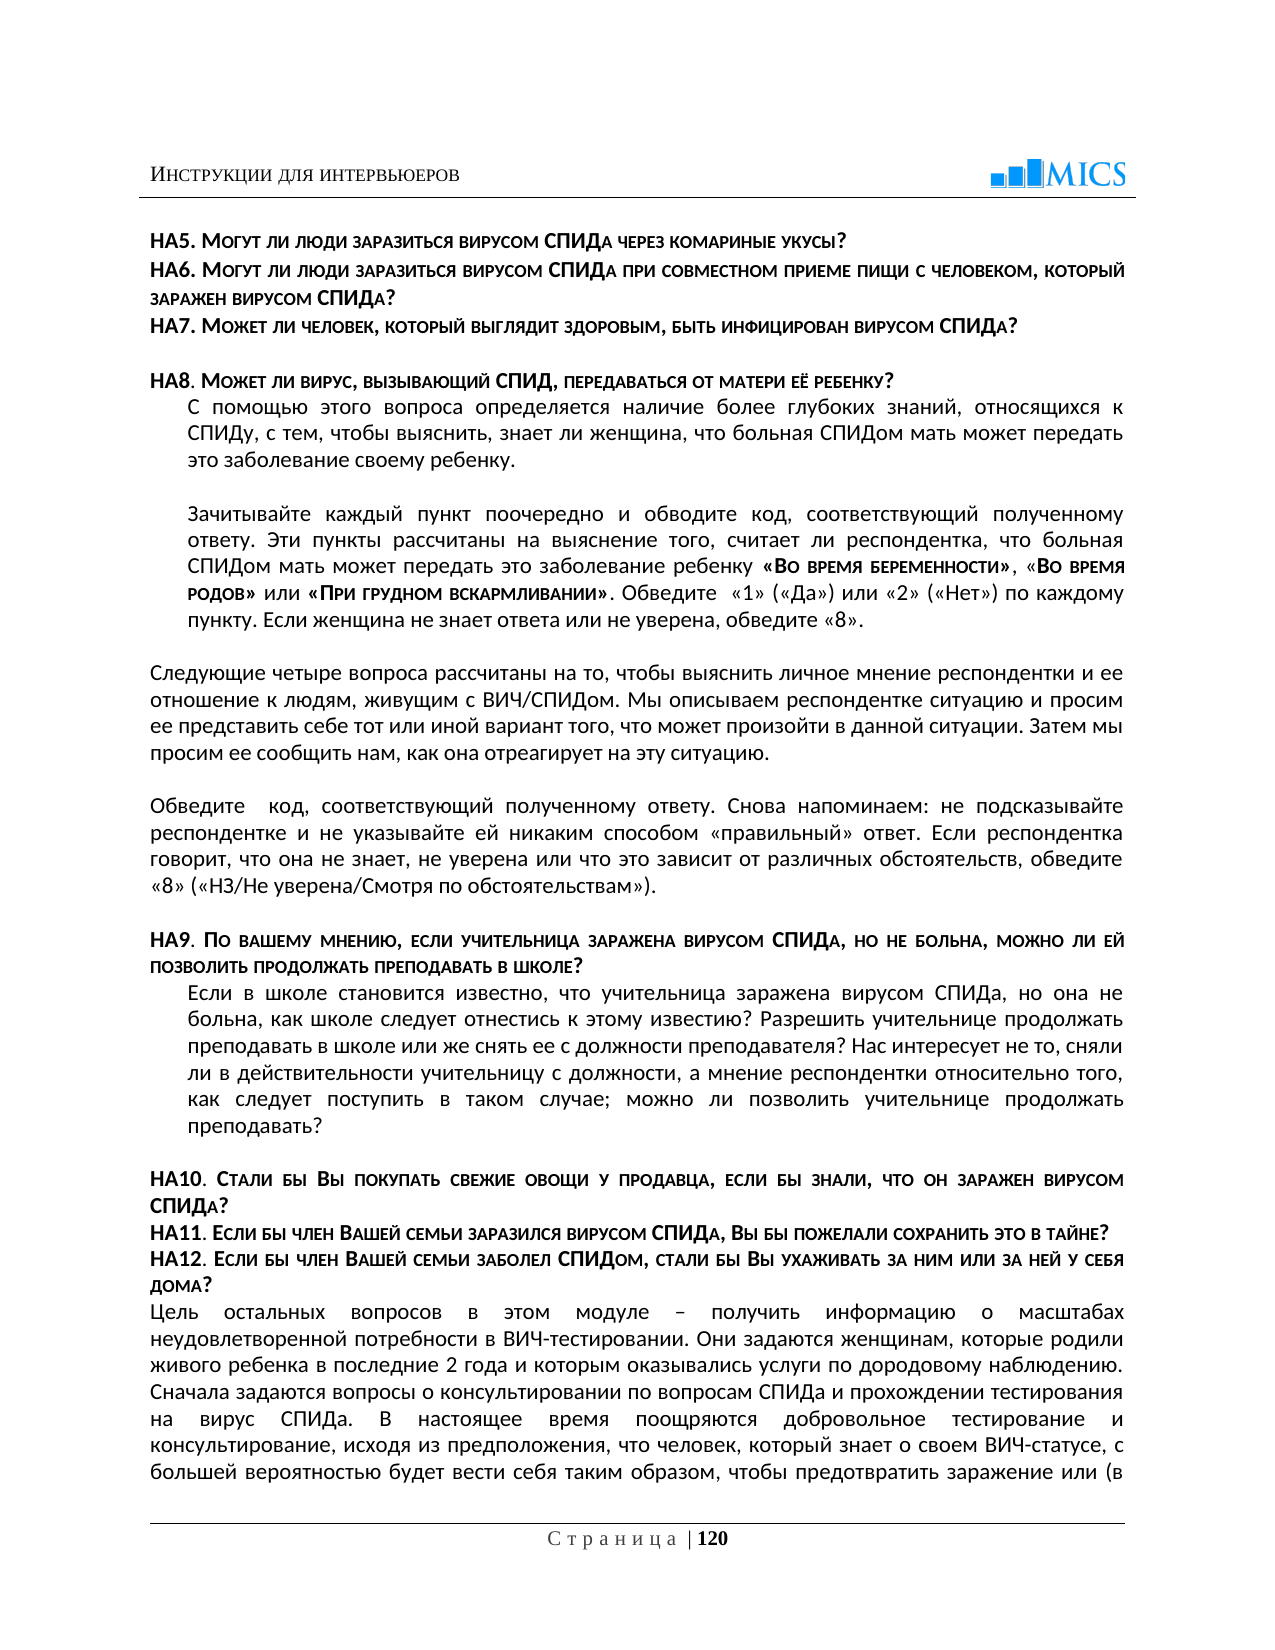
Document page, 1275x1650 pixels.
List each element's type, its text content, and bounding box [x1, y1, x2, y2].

text HA6. Могут ли люди заразиться вирусом СПИДа при совместном приеме пищи с человеком, который заражен вирусом СПИДа? [150, 255, 1125, 311]
text HA12. Если бы член Вашей семьи заболел СПИДом, стали бы Вы ухаживать за ним или за ней у себя дома? [150, 1245, 1125, 1298]
text Зачитывайте каждый пункт поочередно и обводите код, соответствующий полученному ответу. Эти пункты рассчитаны на выяснение того, считает ли респондентка, что больная СПИДом мать может передать это заболевание ребенку «Во время беременности», «Во время родов» или «При грудном вскармливании». Обведите «1» («Да») или «2» («Нет») по каждому пункту. Если женщина не знает ответа или не уверена, обведите «8». [187, 500, 1125, 633]
text Следующие четыре вопроса рассчитаны на то, чтобы выяснить личное мнение респондентки и ее отношение к людям, живущим с ВИЧ/СПИДом. Мы описываем респондентке ситуацию и просим ее представить себе тот или иной вариант того, что может произойти в данной ситуации. Затем мы просим ее сообщить нам, как она отреагирует на эту ситуацию. [150, 659, 1125, 766]
text Обведите код, соответствующий полученному ответу. Снова напоминаем: не подсказывайте респондентке и не указывайте ей никаким способом «правильный» ответ. Если респондентка говорит, что она не знает, не уверена или что это зависит от различных обстоятельств, обведите «8» («НЗ/Не уверена/Смотря по обстоятельствам»). [150, 793, 1125, 899]
text HA7. Может ли человек, который выглядит здоровым, быть инфицирован вирусом СПИДа? [150, 311, 1125, 339]
text HA8. Может ли вирус, вызывающий СПИД, передаваться от матери её ребенку? [150, 367, 1125, 393]
text HA10. Стали бы Вы покупать свежие овощи у продавца, если бы знали, что он заражен вирусом СПИДа? [150, 1166, 1125, 1219]
text HA11. Если бы член Вашей семьи заразился вирусом СПИДа, Вы бы пожелали сохранить это в тайне? [150, 1219, 1125, 1245]
text HA5. Могут ли люди заразиться вирусом СПИДа через комариные укусы? [150, 227, 1125, 255]
text HA9. По вашему мнению, если учительница заражена вирусом СПИДа, но не больна, можно ли ей позволить продолжать преподавать в школе? [150, 926, 1125, 979]
text Если в школе становится известно, что учительница заражена вирусом СПИДа, но она не больна, как школе следует отнестись к этому известию? Разрешить учительнице продолжать преподавать в школе или же снять ее с должности преподавателя? Нас интересует не то, сняли ли в действительности учительницу с должности, а мнение респондентки относительно того, как следует поступить в таком случае; можно ли позволить учительнице продолжать преподавать? [187, 979, 1125, 1139]
picture [990, 159, 1125, 188]
text С помощью этого вопроса определяется наличие более глубоких знаний, относящихся к СПИДу, с тем, чтобы выяснить, знает ли женщина, что больная СПИДом мать может передать это заболевание своему ребенку. [187, 393, 1125, 473]
